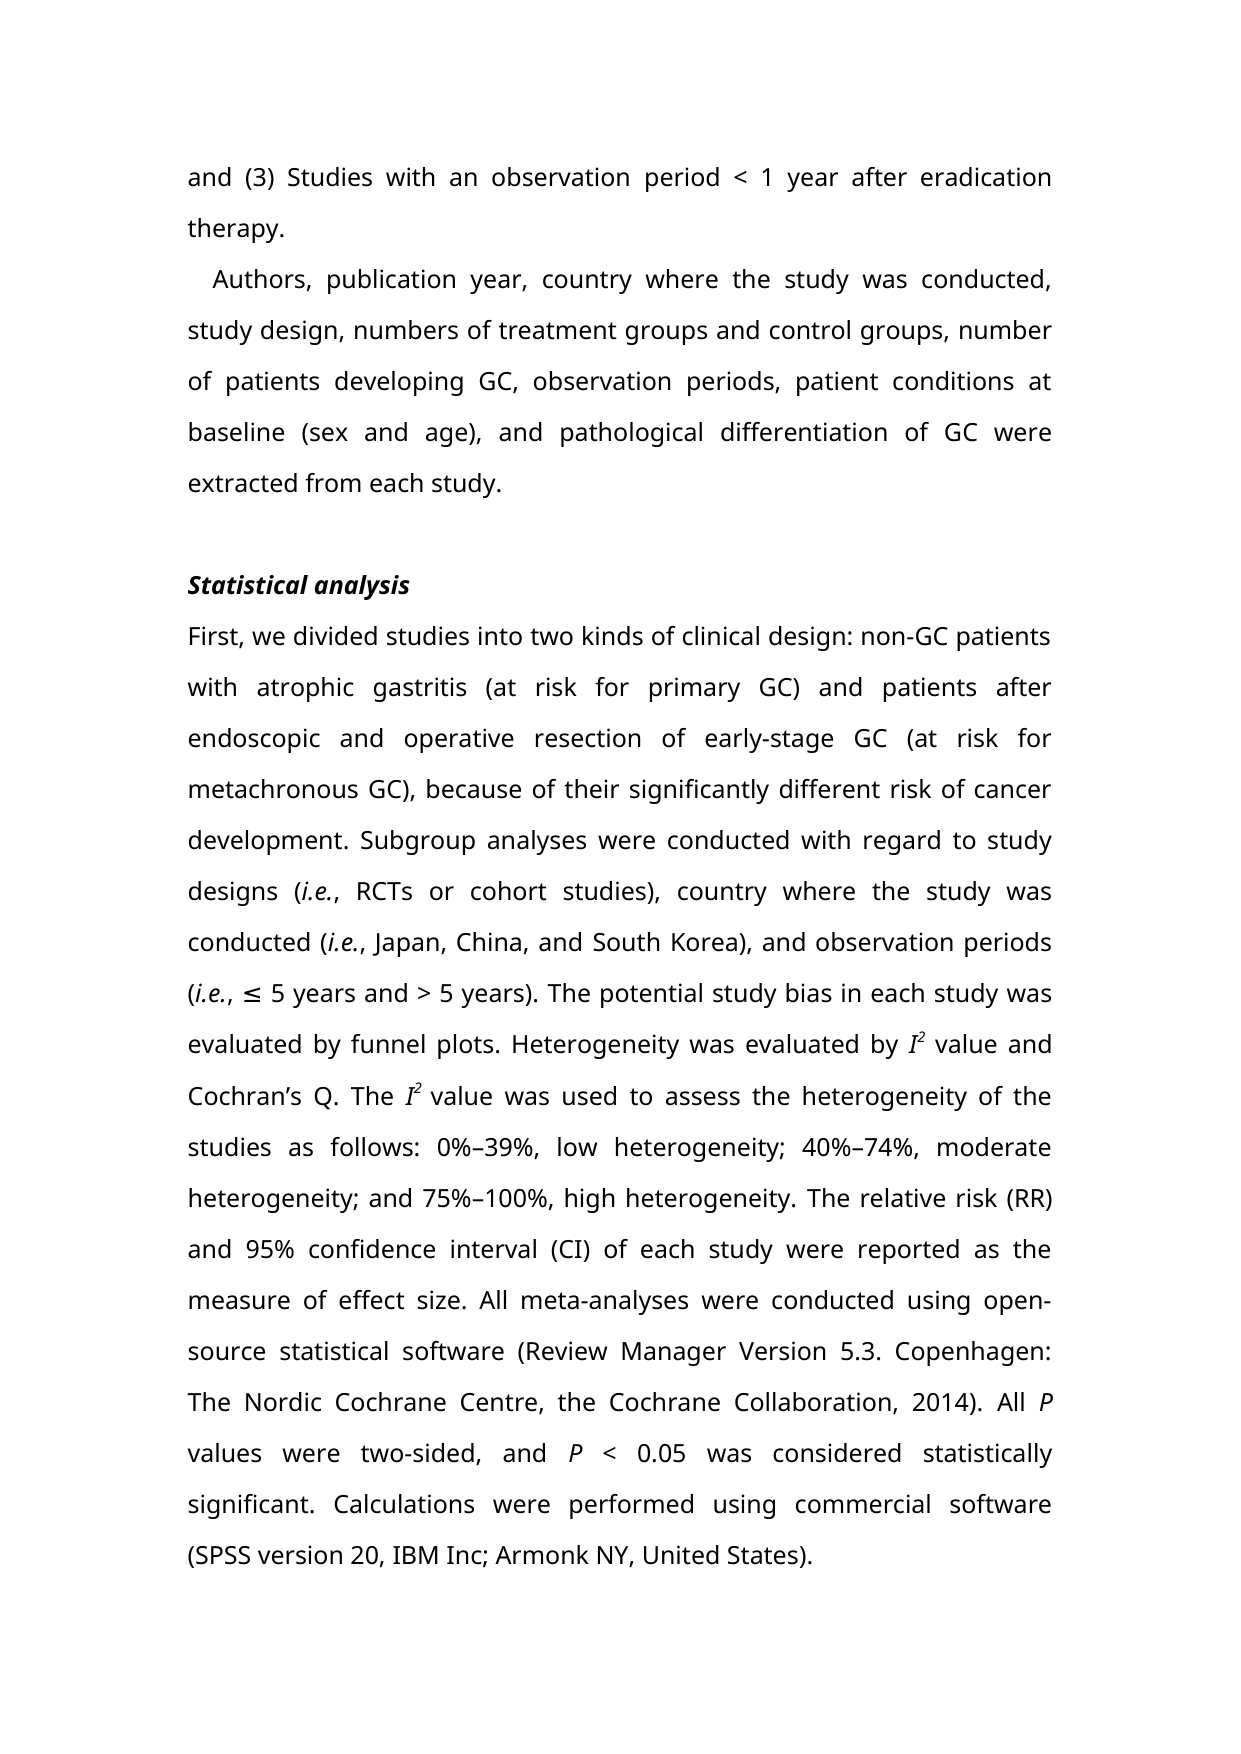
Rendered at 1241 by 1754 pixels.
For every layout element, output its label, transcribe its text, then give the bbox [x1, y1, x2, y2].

text First, we divided studies into two kinds of clinical design: non-GC patients with atrophic gastritis (at risk for primary GC) and patients after endoscopic and operative resection of early-stage GC (at risk for metachronous GC), because of their significantly different risk of cancer development. Subgroup analyses were conducted with regard to study designs (i.e., RCTs or cohort studies), country where the study was conducted (i.e., Japan, China, and South Korea), and observation periods (i.e., ≤ 5 years and > 5 years). The potential study bias in each study was evaluated by funnel plots. Heterogeneity was evaluated by I2 value and Cochran’s Q. The I2 value was used to assess the heterogeneity of the studies as follows: 0%–39%, low heterogeneity; 40%–74%, moderate heterogeneity; and 75%–100%, high heterogeneity. The relative risk (RR) and 95% confidence interval (CI) of each study were reported as the measure of effect size. All meta-analyses were conducted using open-source statistical software (Review Manager Version 5.3. Copenhagen: The Nordic Cochrane Centre, the Cochrane Collaboration, 2014). All p values were two-sided, and p < 0.05 was considered statistically significant. Calculations were performed using commercial software (SPSS version 20, IBM Inc; Armonk NY, United States). [187, 619, 1053, 1572]
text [187, 159, 1053, 244]
text Statistical analysis [187, 568, 1053, 602]
text Authors, publication year, country where the study was conducted, study design, numbers of treatment groups and control groups, number of patients developing GC, observation periods, patient conditions at baseline (sex and age), and pathological differentiation of GC were extracted from each study. [187, 262, 1053, 500]
